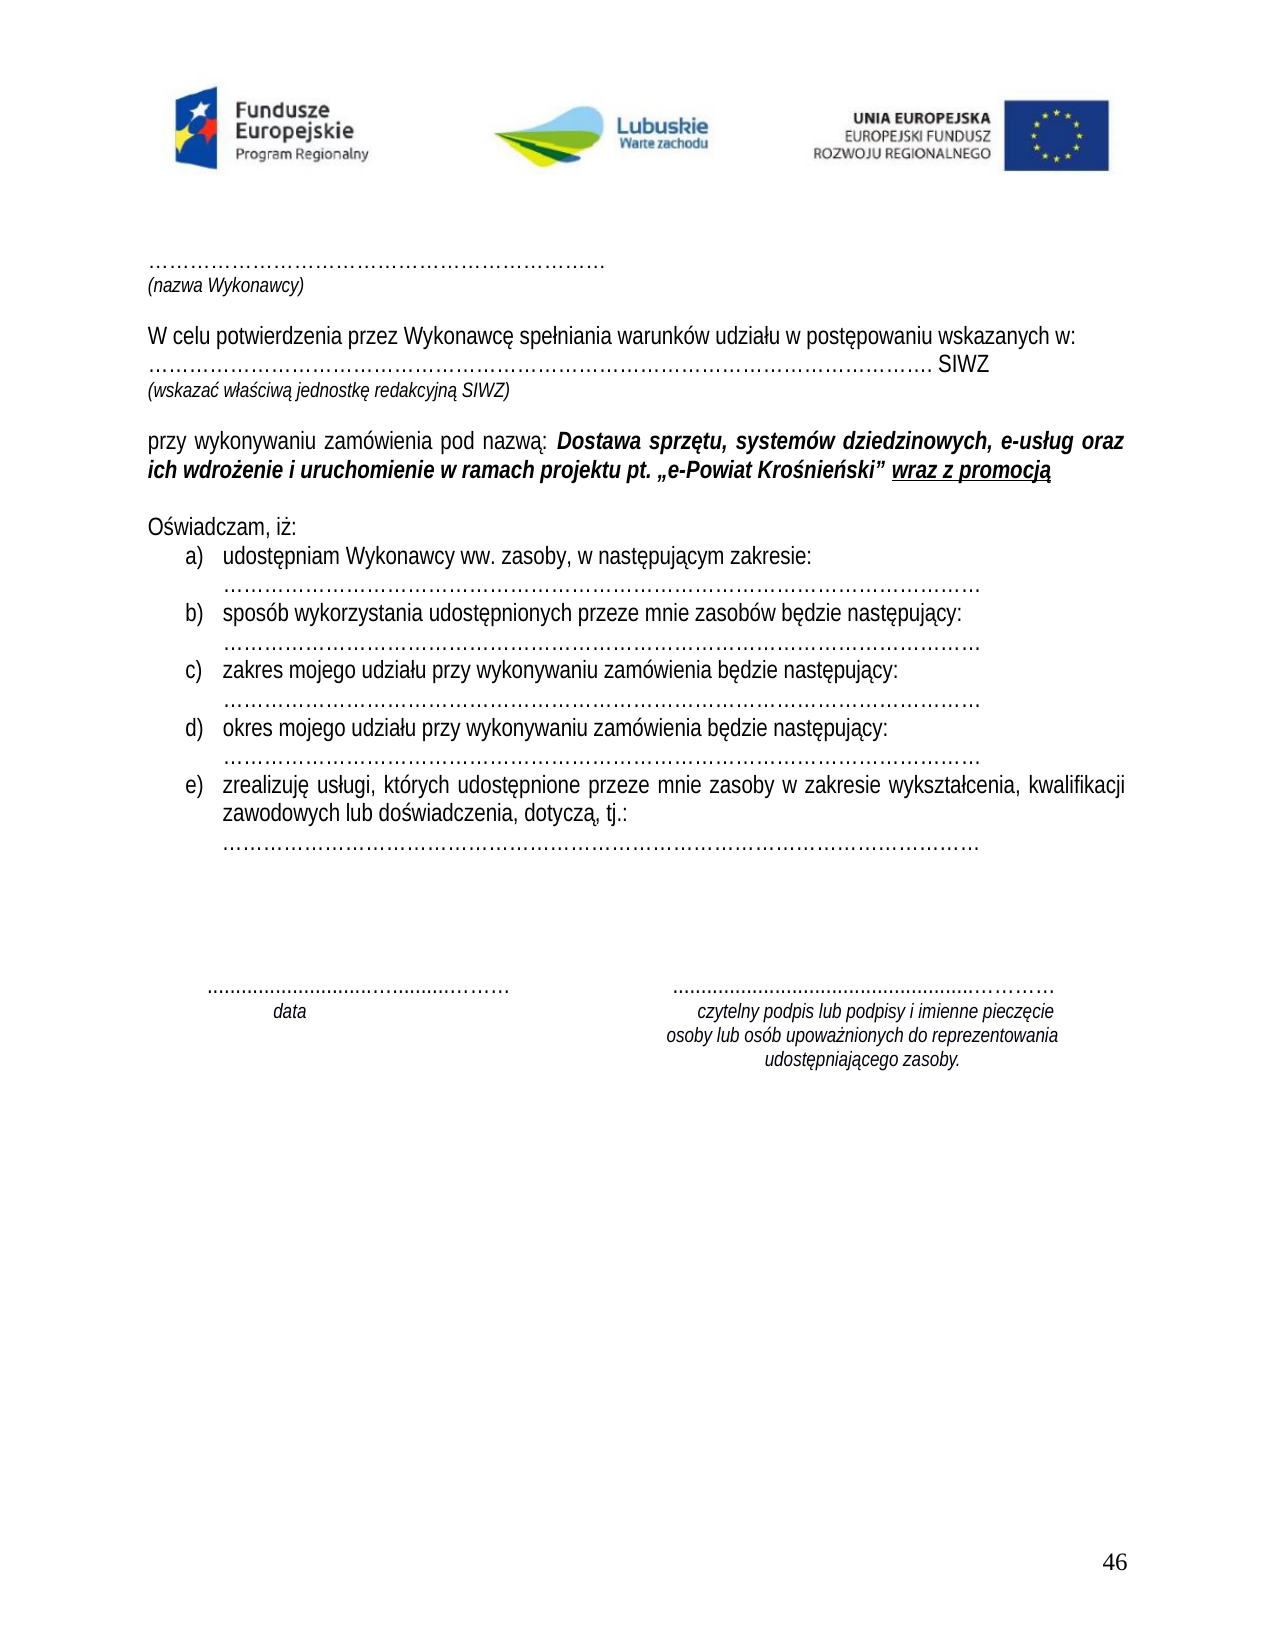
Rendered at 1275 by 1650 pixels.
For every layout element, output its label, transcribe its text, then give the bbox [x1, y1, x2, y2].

text W celu potwierdzenia przez Wykonawcę spełniania warunków udziału w postępowaniu wskazanych w: [148, 321, 1127, 349]
text ………………………………………………………………………………………………… [223, 741, 1127, 770]
table_header .............................…..........……… [135, 970, 582, 999]
text (nazwa Wykonawcy) [148, 273, 1127, 297]
text ………………………………………………………………………………………………… [223, 569, 1127, 598]
table_header .....................................................………… [582, 970, 1146, 999]
text ………………………………………………………………………………………………… [223, 627, 1127, 655]
text ……………………………………………………………………………………………………. SIWZ [148, 349, 1127, 378]
text ………………………………………………………………………………………………… [223, 684, 1127, 712]
text (wskazać właściwą jednostkę redakcyjną SIWZ) [148, 378, 1127, 402]
text Oświadczam, iż: [148, 512, 1098, 541]
text ………………………………………………………………………………………………… [185, 827, 1127, 856]
picture [147, 73, 1128, 192]
text ………………………………………………………… [148, 249, 1127, 273]
text przy wykonywaniu zamówienia pod nazwą: Dostawa sprzętu, systemów dziedzinowych, e-usług oraz ich wdrożenie i uruchomienie w ramach projektu pt. „e-Powiat Krośnieński” wraz z promocją [148, 426, 1127, 483]
list udostępniam Wykonawcy ww. zasoby, w następującym zakresie: [185, 541, 1127, 569]
list zrealizuję usługi, których udostępnione przeze mnie zasoby w zakresie wykształcenia, kwalifikacji zawodowych lub doświadczenia, dotyczą, tj.: [185, 770, 1127, 827]
list zakres mojego udziału przy wykonywaniu zamówienia będzie następujący: [185, 655, 1098, 684]
list sposób wykorzystania udostępnionych przeze mnie zasobów będzie następujący: [185, 598, 1098, 627]
list okres mojego udziału przy wykonywaniu zamówienia będzie następujący: [185, 712, 1098, 741]
table_cell data [135, 999, 582, 1071]
table_cell czytelny podpis lub podpisy i imienne pieczęcie osoby lub osób upoważnionych do reprezentowania udostępniającego zasoby. [582, 999, 1146, 1071]
